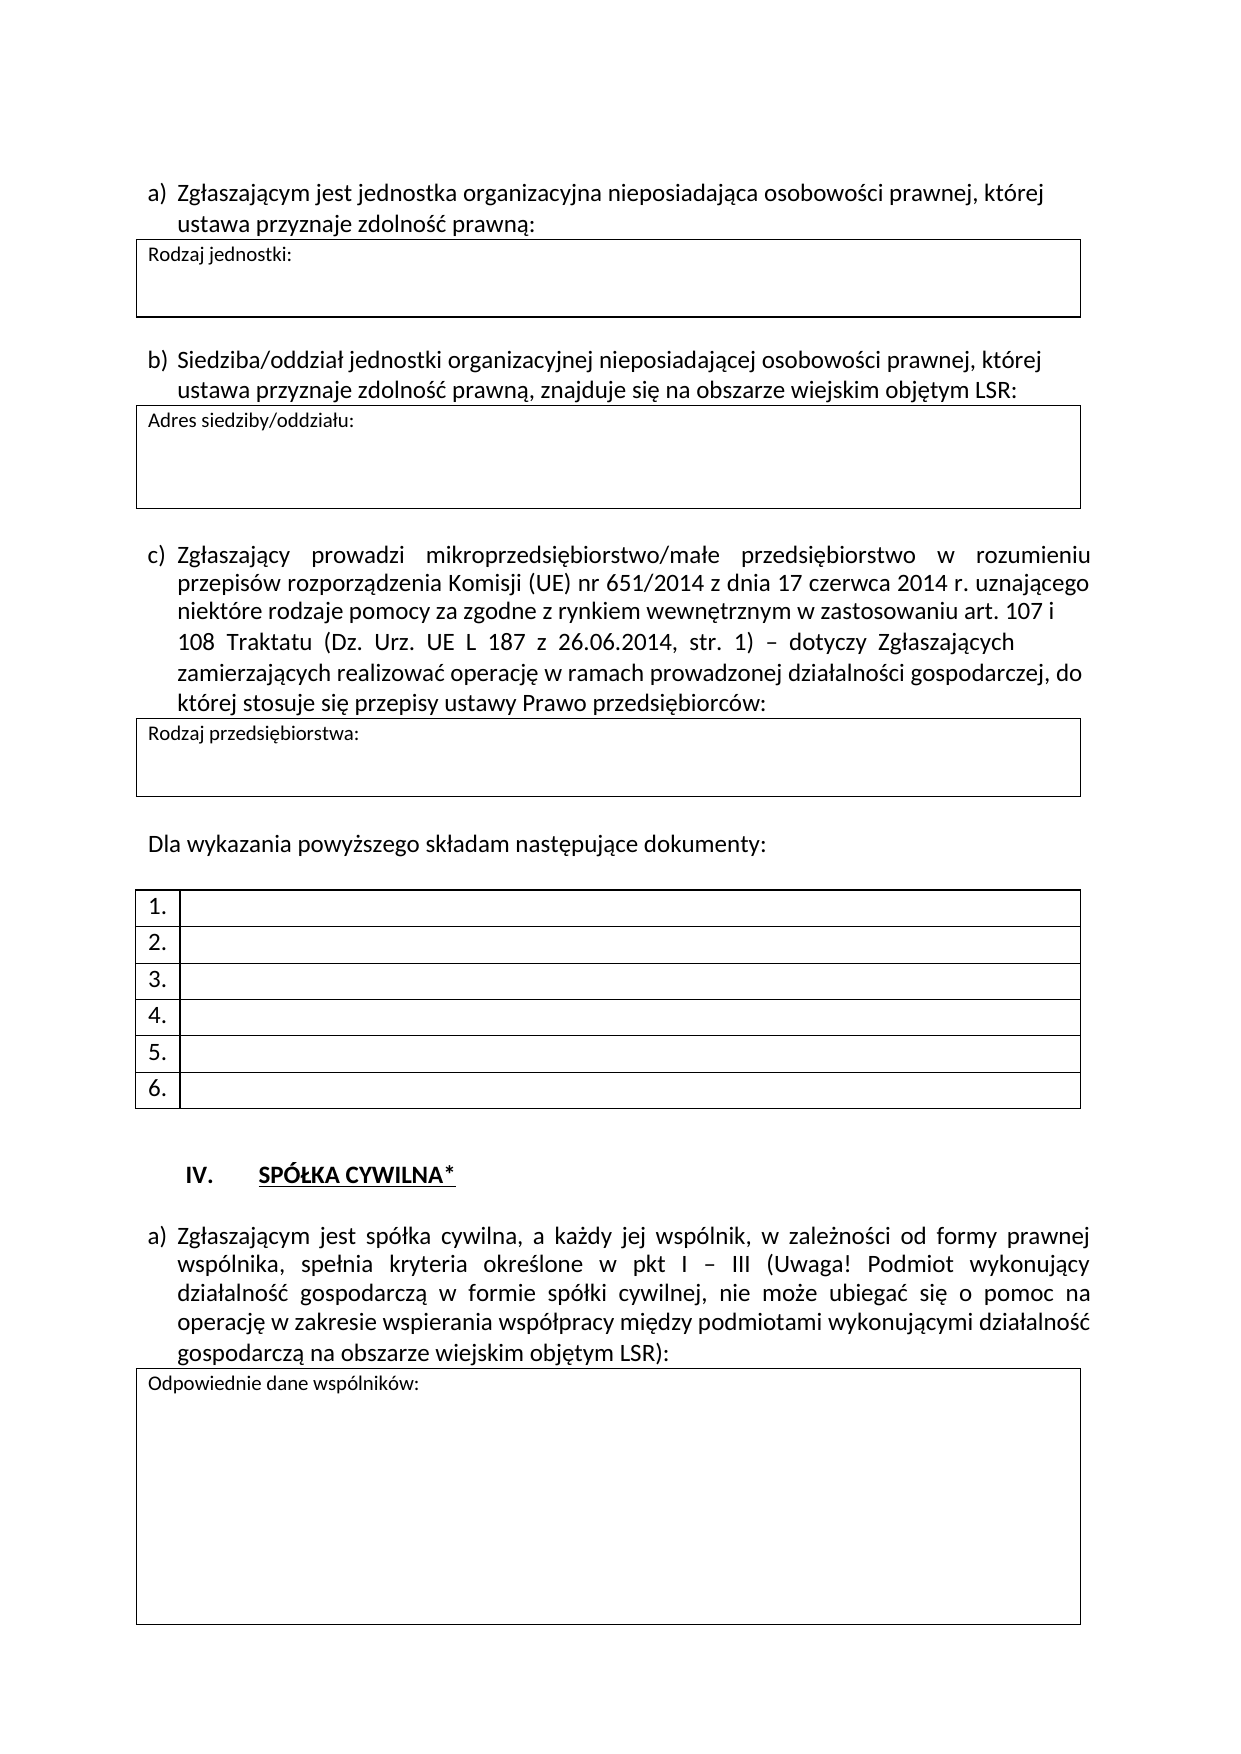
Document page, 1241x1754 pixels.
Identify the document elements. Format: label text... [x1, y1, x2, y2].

text Rodzaj przedsiębiorstwa: [148, 720, 1094, 745]
text Odpowiednie dane wspólników: [148, 1370, 1094, 1395]
text Adres siedziby/oddziału: [148, 407, 1094, 432]
list Zgłaszający prowadzi mikroprzedsiębiorstwo/małe przedsiębiorstwo w rozumieniu przepisów rozporządzenia Komisji (UE) nr 651/2014 z dnia 17 czerwca 2014 r. uznającego niektóre rodzaje pomocy za zgodne z rynkiem wewnętrznym w zastosowaniu art. 107 i [147, 541, 1092, 626]
text IV. SPÓŁKA CYWILNA* [185, 1160, 1094, 1190]
text 4. [148, 999, 1094, 1030]
text 2. [148, 926, 1094, 957]
text Dla wykazania powyższego składam następujące dokumenty: [148, 828, 1094, 858]
text gospodarczą na obszarze wiejskim objętym LSR): [177, 1337, 1094, 1368]
list Siedziba/oddział jednostki organizacyjnej nieposiadającej osobowości prawnej, której [147, 344, 1094, 374]
text Rodzaj jednostki: [148, 241, 1094, 266]
text 108 Traktatu (Dz. Urz. UE L 187 z 26.06.2014, str. 1) – dotyczy Zgłaszających [177, 626, 1094, 657]
text ustawa przyznaje zdolność prawną: [177, 208, 1094, 239]
text zamierzających realizować operację w ramach prowadzonej działalności gospodarczej, do której stosuje się przepisy ustawy Prawo przedsiębiorców: [177, 657, 1094, 718]
list Zgłaszającym jest spółka cywilna, a każdy jej wspólnik, w zależności od formy prawnej wspólnika, spełnia kryteria określone w pkt I – III (Uwaga! Podmiot wykonujący działalność gospodarczą w formie spółki cywilnej, nie może ubiegać się o pomoc na operację w zakresie wspierania współpracy między podmiotami wykonującymi działalność [147, 1221, 1092, 1337]
list Zgłaszającym jest jednostka organizacyjna nieposiadająca osobowości prawnej, której [147, 177, 1094, 208]
text 3. [148, 963, 1094, 993]
text 5. [148, 1036, 1094, 1066]
text 6. [148, 1072, 1094, 1103]
text 1. [148, 890, 1094, 921]
text ustawa przyznaje zdolność prawną, znajduje się na obszarze wiejskim objętym LSR: [177, 374, 1094, 405]
